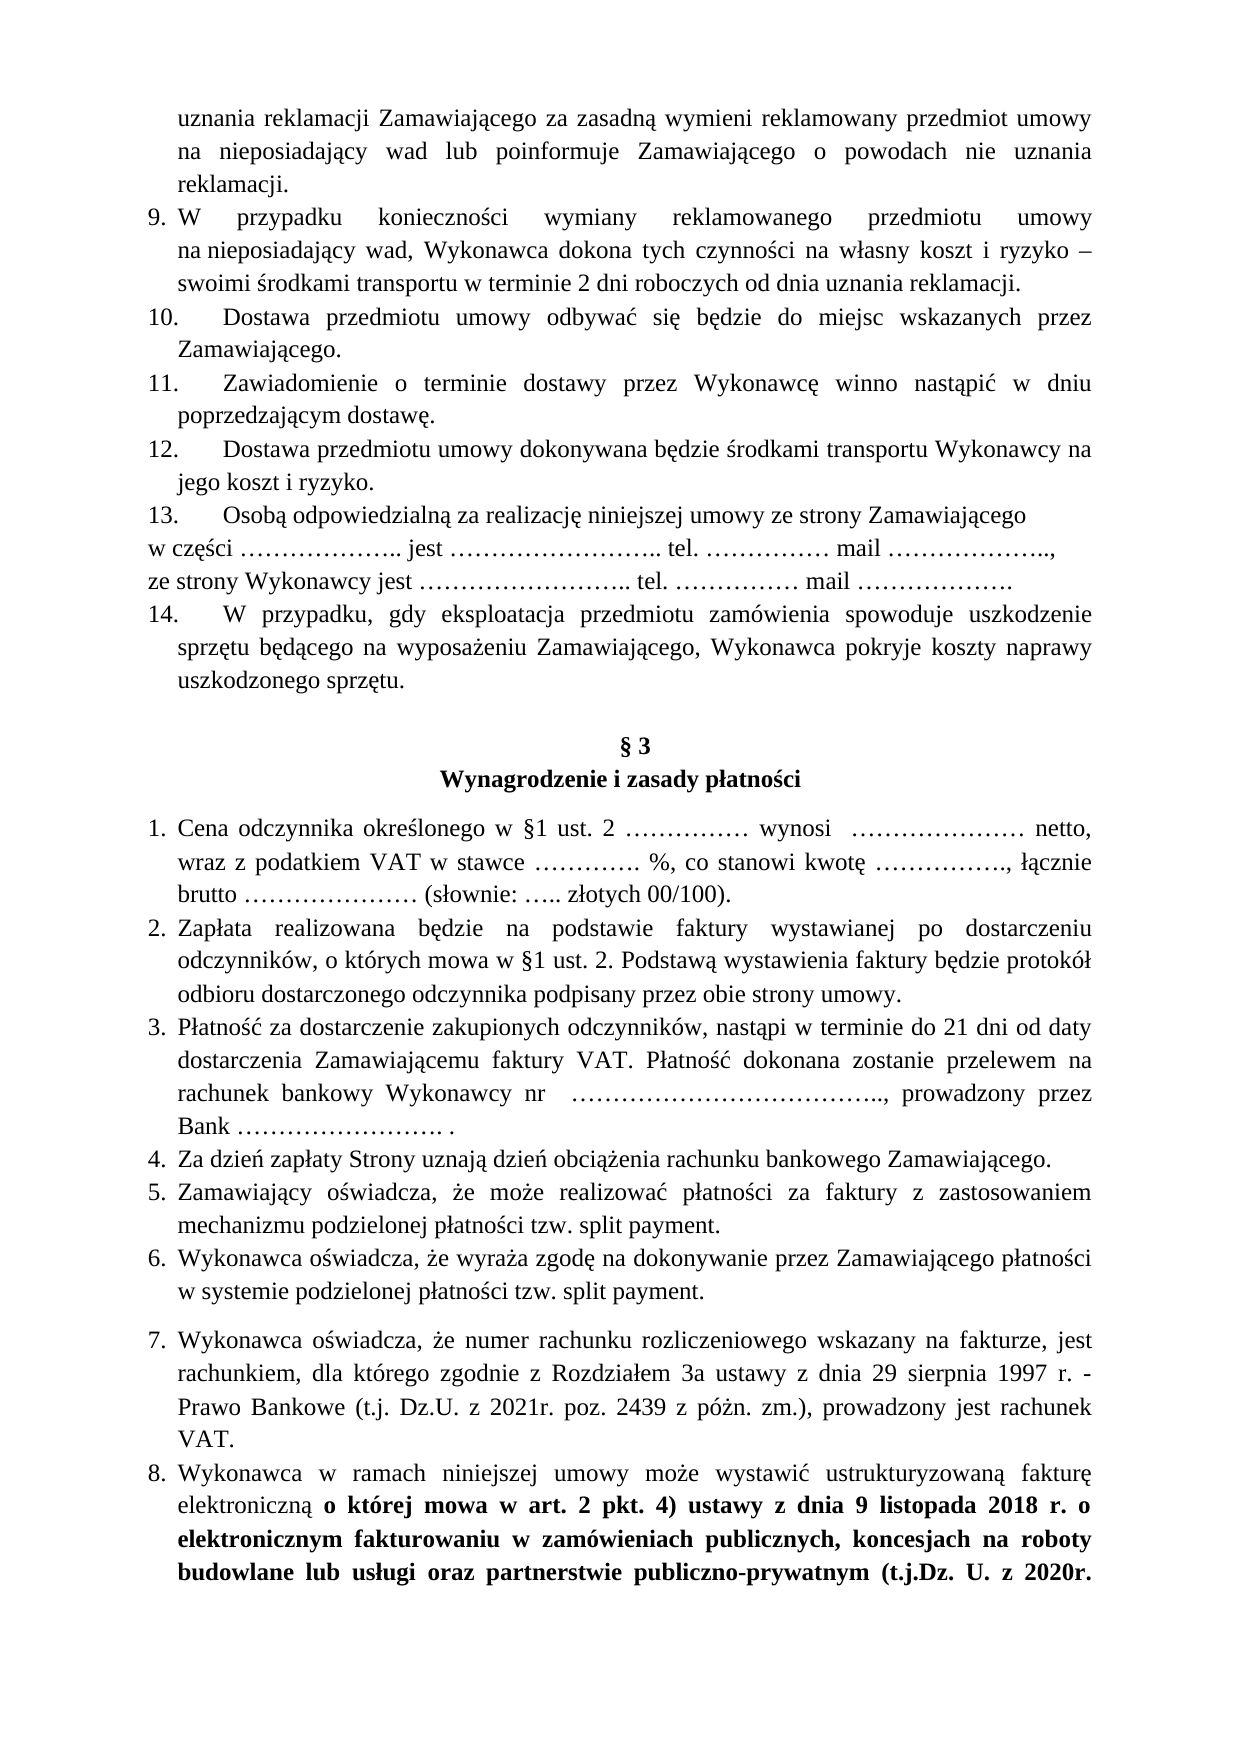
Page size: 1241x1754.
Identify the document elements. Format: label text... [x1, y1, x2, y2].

text ze strony Wykonawcy jest …………………….. tel. …………… mail ………………. [148, 566, 1093, 594]
list Zapłata realizowana będzie na podstawie faktury wystawianej po dostarczeniu odczynników, o których mowa w §1 ust. 2. Podstawą wystawienia faktury będzie protokół odbioru dostarczonego odczynnika podpisany przez obie strony umowy. [148, 913, 1093, 1007]
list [148, 103, 1093, 198]
list Dostawa przedmiotu umowy odbywać się będzie do miejsc wskazanych przez Zamawiającego. [148, 302, 1093, 363]
list Zamawiający oświadcza, że może realizować płatności za faktury z zastosowaniem mechanizmu podzielonej płatności tzw. split payment. [148, 1177, 1093, 1238]
list Cena odczynnika określonego w §1 ust. 2 …………… wynosi ………………… netto, wraz z podatkiem VAT w stawce …………. %, co stanowi kwotę ……………., łącznie brutto ………………… (słownie: ….. złotych 00/100). [148, 813, 1093, 908]
text w części ……………….. jest …………………….. tel. …………… mail ……………….., [148, 533, 1093, 561]
list Wykonawca oświadcza, że numer rachunku rozliczeniowego wskazany na fakturze, jest rachunkiem, dla którego zgodnie z Rozdziałem 3a ustawy z dnia 29 sierpnia 1997 r. - Prawo Bankowe (t.j. Dz.U. z 2021r. poz. 2439 z póżn. zm.), prowadzony jest rachunek VAT. [148, 1326, 1093, 1453]
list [148, 1458, 1093, 1585]
text Wynagrodzenie i zasady płatności [148, 764, 1093, 793]
list Za dzień zapłaty Strony uznają dzień obciążenia rachunku bankowego Zamawiającego. [148, 1144, 1093, 1172]
list Płatność za dostarczenie zakupionych odczynników, nastąpi w terminie do 21 dni od daty dostarczenia Zamawiającemu faktury VAT. Płatność dokonana zostanie przelewem na rachunek bankowy Wykonawcy nr ……………………………….., prowadzony przez Bank ……………………. . [148, 1012, 1093, 1139]
list Zawiadomienie o terminie dostawy przez Wykonawcę winno nastąpić w dniu poprzedzającym dostawę. [148, 368, 1093, 429]
list Dostawa przedmiotu umowy dokonywana będzie środkami transportu Wykonawcy na jego koszt i ryzyko. [148, 434, 1093, 495]
list Osobą odpowiedzialną za realizację niniejszej umowy ze strony Zamawiającego [148, 500, 1093, 528]
list Wykonawca oświadcza, że wyraża zgodę na dokonywanie przez Zamawiającego płatności w systemie podzielonej płatności tzw. split payment. [148, 1243, 1093, 1304]
list W przypadku konieczności wymiany reklamowanego przedmiotu umowy na nieposiadający wad, Wykonawca dokona tych czynności na własny koszt i ryzyko – swoimi środkami transportu w terminie 2 dni roboczych od dnia uznania reklamacji. [148, 202, 1093, 297]
list § 3 [177, 731, 1093, 759]
list W przypadku, gdy eksploatacja przedmiotu zamówienia spowoduje uszkodzenie sprzętu będącego na wyposażeniu Zamawiającego, Wykonawca pokryje koszty naprawy uszkodzonego sprzętu. [148, 599, 1093, 693]
